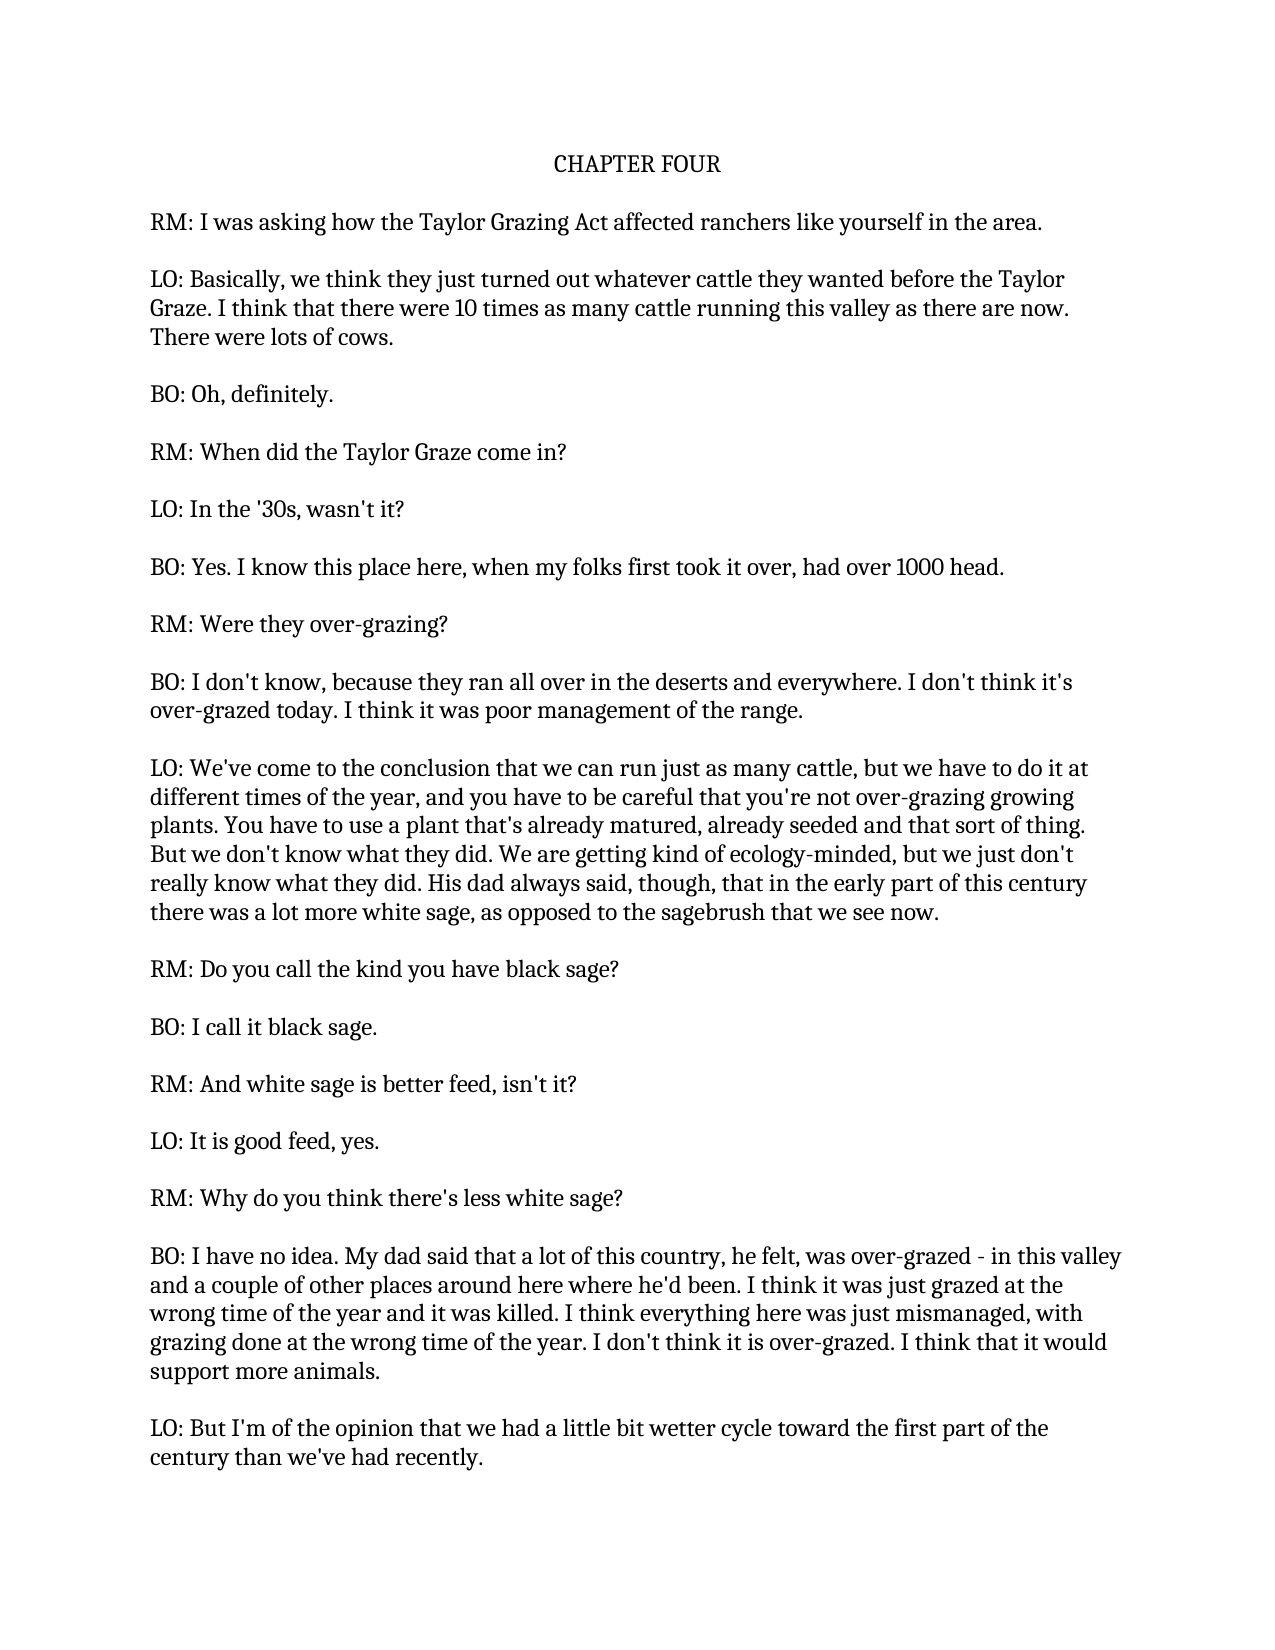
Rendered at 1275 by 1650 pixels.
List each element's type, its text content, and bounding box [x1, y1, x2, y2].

text RM: Were they over-grazing? [150, 610, 1125, 639]
text BO: I don't know, because they ran all over in the deserts and everywhere. I don't think it's over-grazed today. I think it was poor management of the range. [150, 667, 1125, 725]
text BO: I have no idea. My dad said that a lot of this country, he felt, was over-grazed - in this valley and a couple of other places around here where he'd been. I think it was just grazed at the wrong time of the year and it was killed. I think everything here was just mismanaged, with grazing done at the wrong time of the year. I don't think it is over-grazed. I think that it would support more animals. [150, 1242, 1125, 1386]
text RM: Do you call the kind you have black sage? [150, 955, 1125, 984]
text LO: Basically, we think they just turned out whatever cattle they wanted before the Taylor Graze. I think that there were 10 times as many cattle running this valley as there are now. There were lots of cows. [150, 265, 1125, 351]
text CHAPTER FOUR [150, 150, 1125, 179]
text BO: Oh, definitely. [150, 380, 1125, 409]
text BO: I call it black sage. [150, 1012, 1125, 1041]
text RM: When did the Taylor Graze come in? [150, 437, 1125, 466]
text LO: But I'm of the opinion that we had a little bit wetter cycle toward the first part of the century than we've had recently. [150, 1414, 1125, 1472]
text RM: I was asking how the Taylor Grazing Act affected ranchers like yourself in the area. [150, 207, 1125, 236]
text RM: And white sage is better feed, isn't it? [150, 1070, 1125, 1099]
text RM: Why do you think there's less white sage? [150, 1184, 1125, 1213]
text BO: Yes. I know this place here, when my folks first took it over, had over 1000 head. [150, 552, 1125, 581]
text LO: It is good feed, yes. [150, 1127, 1125, 1156]
text LO: In the '30s, wasn't it? [150, 495, 1125, 524]
text LO: We've come to the conclusion that we can run just as many cattle, but we have to do it at different times of the year, and you have to be careful that you're not over-grazing growing plants. You have to use a plant that's already matured, already seeded and that sort of thing. But we don't know what they did. We are getting kind of ecology-minded, but we just don't really know what they did. His dad always said, though, that in the early part of this century there was a lot more white sage, as opposed to the sagebrush that we see now. [150, 754, 1125, 926]
